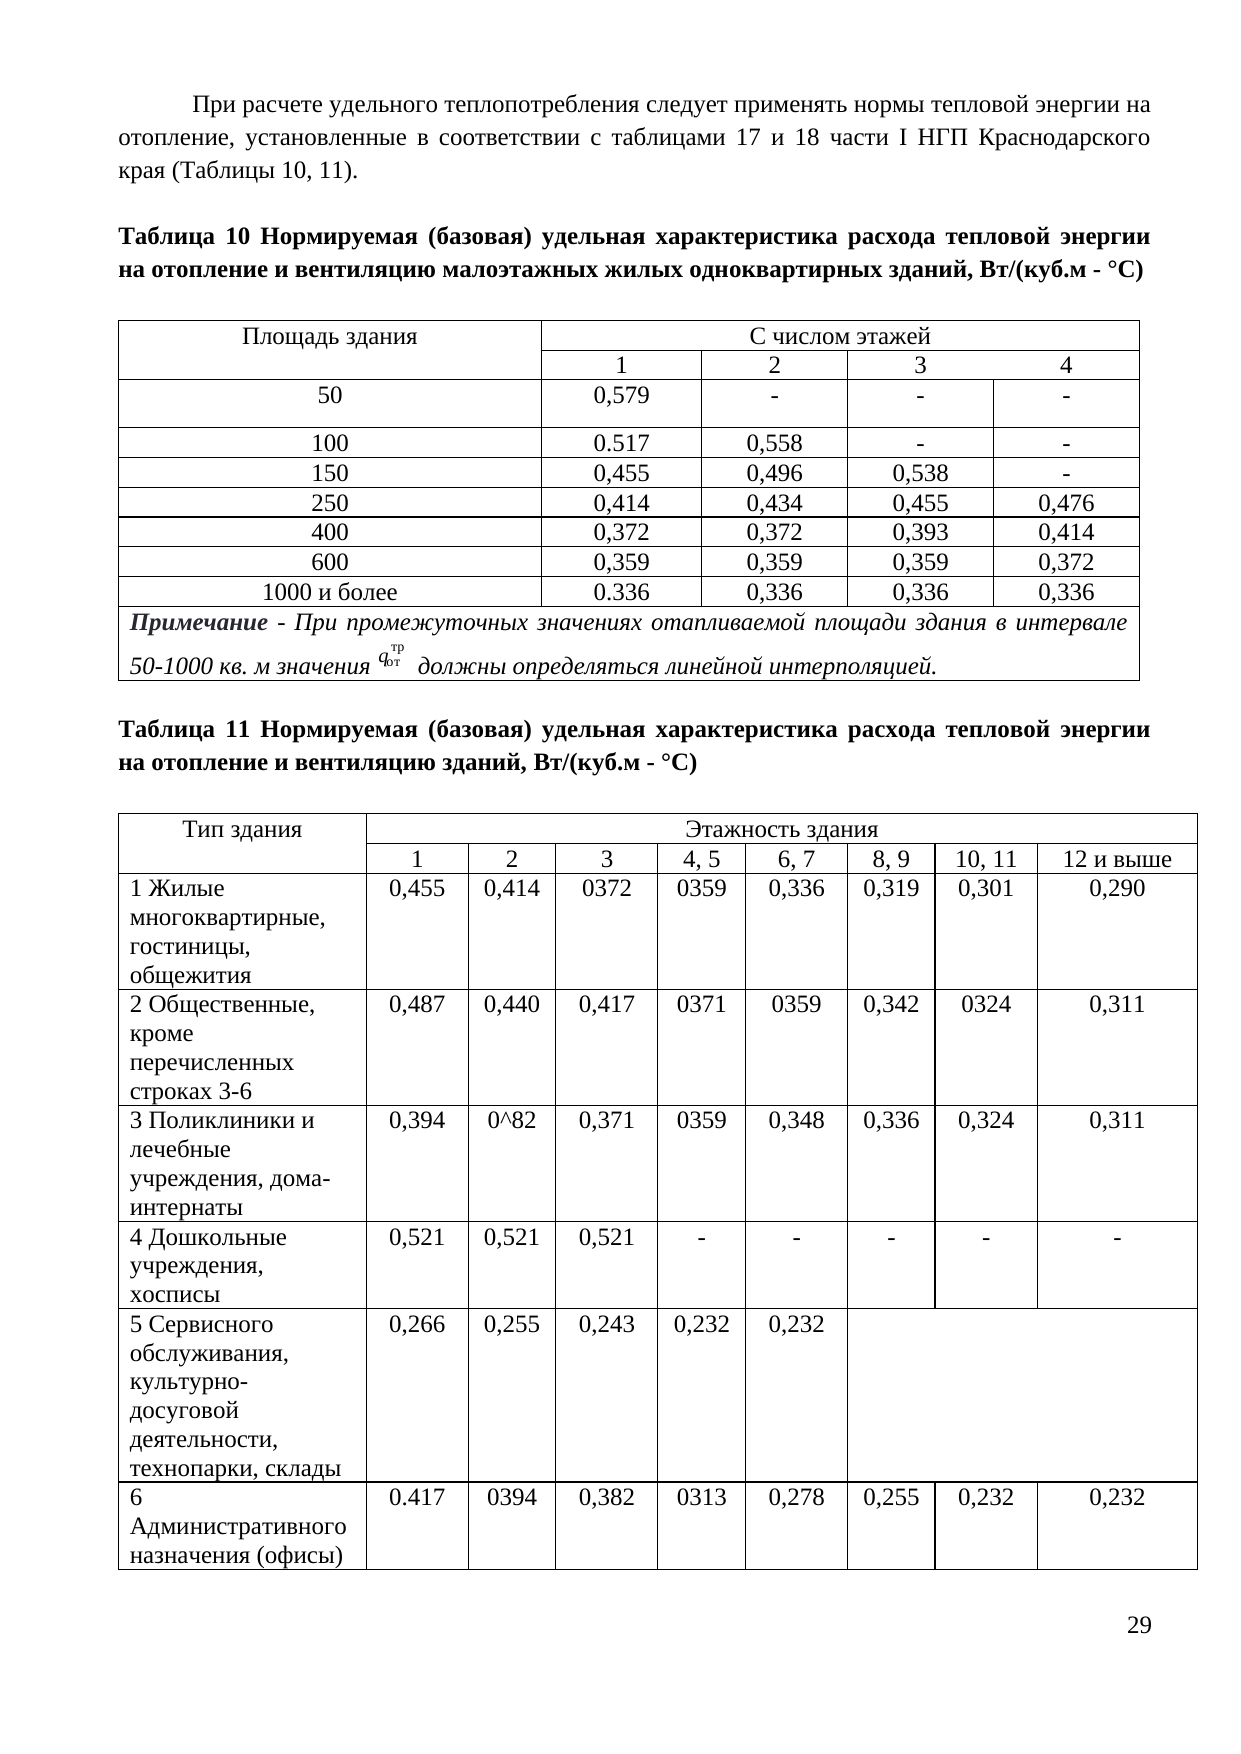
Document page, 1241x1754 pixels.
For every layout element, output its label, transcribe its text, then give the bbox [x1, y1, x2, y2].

table_header Тип здания [119, 814, 366, 872]
table_cell 0,393 [848, 518, 993, 546]
table_cell 0,232 [746, 1309, 847, 1481]
table_cell 0^82 [469, 1106, 555, 1221]
table_cell - [994, 428, 1139, 457]
table_cell 12 и выше [1038, 844, 1197, 872]
table_cell - [746, 1222, 847, 1308]
table_cell 1 [542, 351, 701, 379]
table_cell 400 [119, 518, 541, 546]
table_cell 0359 [658, 874, 745, 988]
table_cell 0,232 [658, 1309, 745, 1481]
table_cell 0,290 [1038, 874, 1197, 988]
table_cell 4 Дошкольные учреждения, хосписы [119, 1222, 366, 1308]
table_cell 6, 7 [746, 844, 847, 872]
table_header С числом этажей [542, 321, 1139, 349]
table_cell 250 [119, 488, 541, 516]
table_cell 0324 [936, 990, 1037, 1104]
table_cell 0359 [746, 990, 847, 1104]
table_cell 6 Административного назначения (офисы) [119, 1483, 366, 1569]
table_cell 0372 [556, 874, 657, 988]
table_cell - [936, 1222, 1037, 1308]
table_cell 0,455 [848, 488, 993, 516]
table_cell 0,558 [702, 428, 847, 457]
table_cell 8, 9 [848, 844, 934, 872]
table_cell 0.417 [367, 1483, 468, 1569]
table_cell 0,476 [994, 488, 1139, 516]
table_cell - [848, 1222, 934, 1308]
table_cell 0,324 [936, 1106, 1037, 1221]
table_cell 3 [556, 844, 657, 872]
table_cell 150 [119, 458, 541, 487]
table_cell 0,266 [367, 1309, 468, 1481]
table_cell 0,521 [556, 1222, 657, 1308]
table_cell 0,372 [542, 518, 701, 546]
table_cell 0,372 [702, 518, 847, 546]
table_cell 0,255 [469, 1309, 555, 1481]
text Таблица 11 Нормируемая (базовая) удельная характеристика расхода тепловой энергии на отопление и вентиляцию зданий, Вт/(куб.м - °C) [118, 714, 1152, 776]
table_cell 0,487 [367, 990, 468, 1104]
table_cell [848, 1309, 1197, 1481]
table_cell 0,455 [367, 874, 468, 988]
table_cell 2 Общественные, кроме перечисленных строках 3-6 [119, 990, 366, 1104]
text При расчете удельного теплопотребления следует применять нормы тепловой энергии на отопление, установленные в соответствии с таблицами 17 и 18 части I НГП Краснодарского края (Таблицы 10, 11). [118, 89, 1152, 183]
table_cell 10, 11 [936, 844, 1037, 872]
table_cell - [1038, 1222, 1197, 1308]
table_cell 0,372 [994, 547, 1139, 576]
table_cell 0,278 [746, 1483, 847, 1569]
table_cell 0,336 [848, 1106, 934, 1221]
table_cell 4, 5 [658, 844, 745, 872]
table_cell 2 [469, 844, 555, 872]
table_cell 5 Сервисного обслуживания, культурно-досуговой деятельности, технопарки, склады [119, 1309, 366, 1481]
table_cell 2 [702, 351, 847, 379]
table_cell 0,301 [936, 874, 1037, 988]
table_cell 0,311 [1038, 1106, 1197, 1221]
table_cell 0.336 [542, 577, 701, 606]
table_cell 0,359 [542, 547, 701, 576]
table_cell 0313 [658, 1483, 745, 1569]
table_cell 0,359 [848, 547, 993, 576]
table_cell 0,348 [746, 1106, 847, 1221]
table_cell 0,414 [542, 488, 701, 516]
table_cell 1 [367, 844, 468, 872]
table_cell 0,382 [556, 1483, 657, 1569]
table_cell 0,521 [367, 1222, 468, 1308]
table_cell 0,342 [848, 990, 934, 1104]
table_cell 0,394 [367, 1106, 468, 1221]
text Таблица 10 Нормируемая (базовая) удельная характеристика расхода тепловой энергии на отопление и вентиляцию малоэтажных жилых одноквартирных зданий, Вт/(куб.м - °C) [118, 221, 1152, 282]
table_header Этажность здания [367, 814, 1197, 843]
table_cell 0,371 [556, 1106, 657, 1221]
table_cell 4 [993, 351, 1139, 379]
table_cell 0,243 [556, 1309, 657, 1481]
table_cell 0,336 [994, 577, 1139, 606]
table_cell 0,336 [746, 874, 847, 988]
table_cell 100 [119, 428, 541, 457]
table_header Площадь здания [119, 321, 541, 379]
table_cell - [994, 380, 1139, 427]
table_cell 0,311 [1038, 990, 1197, 1104]
table_cell 3 Поликлиники и лечебные учреждения, дома-интернаты [119, 1106, 366, 1221]
table_cell 0,255 [848, 1483, 934, 1569]
table_cell - [848, 380, 993, 427]
table_cell 0,440 [469, 990, 555, 1104]
table_cell 1000 и более [119, 577, 541, 606]
table_cell 0,359 [702, 547, 847, 576]
table_cell 0,579 [542, 380, 701, 427]
table_cell 3 [848, 351, 993, 379]
table_cell - [658, 1222, 745, 1308]
table_cell 0,336 [848, 577, 993, 606]
table_cell 600 [119, 547, 541, 576]
table_cell 0359 [658, 1106, 745, 1221]
table_cell Примечание - При промежуточных значениях отапливаемой площади здания в интервале 50-1000 кв. м значения должны определяться линейной интерполяцией. [119, 607, 1139, 680]
table_cell - [994, 458, 1139, 487]
table_cell - [848, 428, 993, 457]
table_cell 0,455 [542, 458, 701, 487]
table_cell 0,319 [848, 874, 934, 988]
table_cell 0,414 [469, 874, 555, 988]
table_cell 0371 [658, 990, 745, 1104]
table_cell 0,538 [848, 458, 993, 487]
table_cell 0,417 [556, 990, 657, 1104]
table_cell 0,521 [469, 1222, 555, 1308]
table_cell 0,232 [1038, 1483, 1197, 1569]
table_cell 0,336 [702, 577, 847, 606]
table_cell 0,496 [702, 458, 847, 487]
table_cell 0.517 [542, 428, 701, 457]
table_cell 0394 [469, 1483, 555, 1569]
table_cell 0,434 [702, 488, 847, 516]
table_cell 0,414 [994, 518, 1139, 546]
table_cell 50 [119, 380, 541, 427]
table_cell 1 Жилые многоквартирные, гостиницы, общежития [119, 874, 366, 988]
table_cell 0,232 [936, 1483, 1037, 1569]
table_cell - [702, 380, 847, 427]
